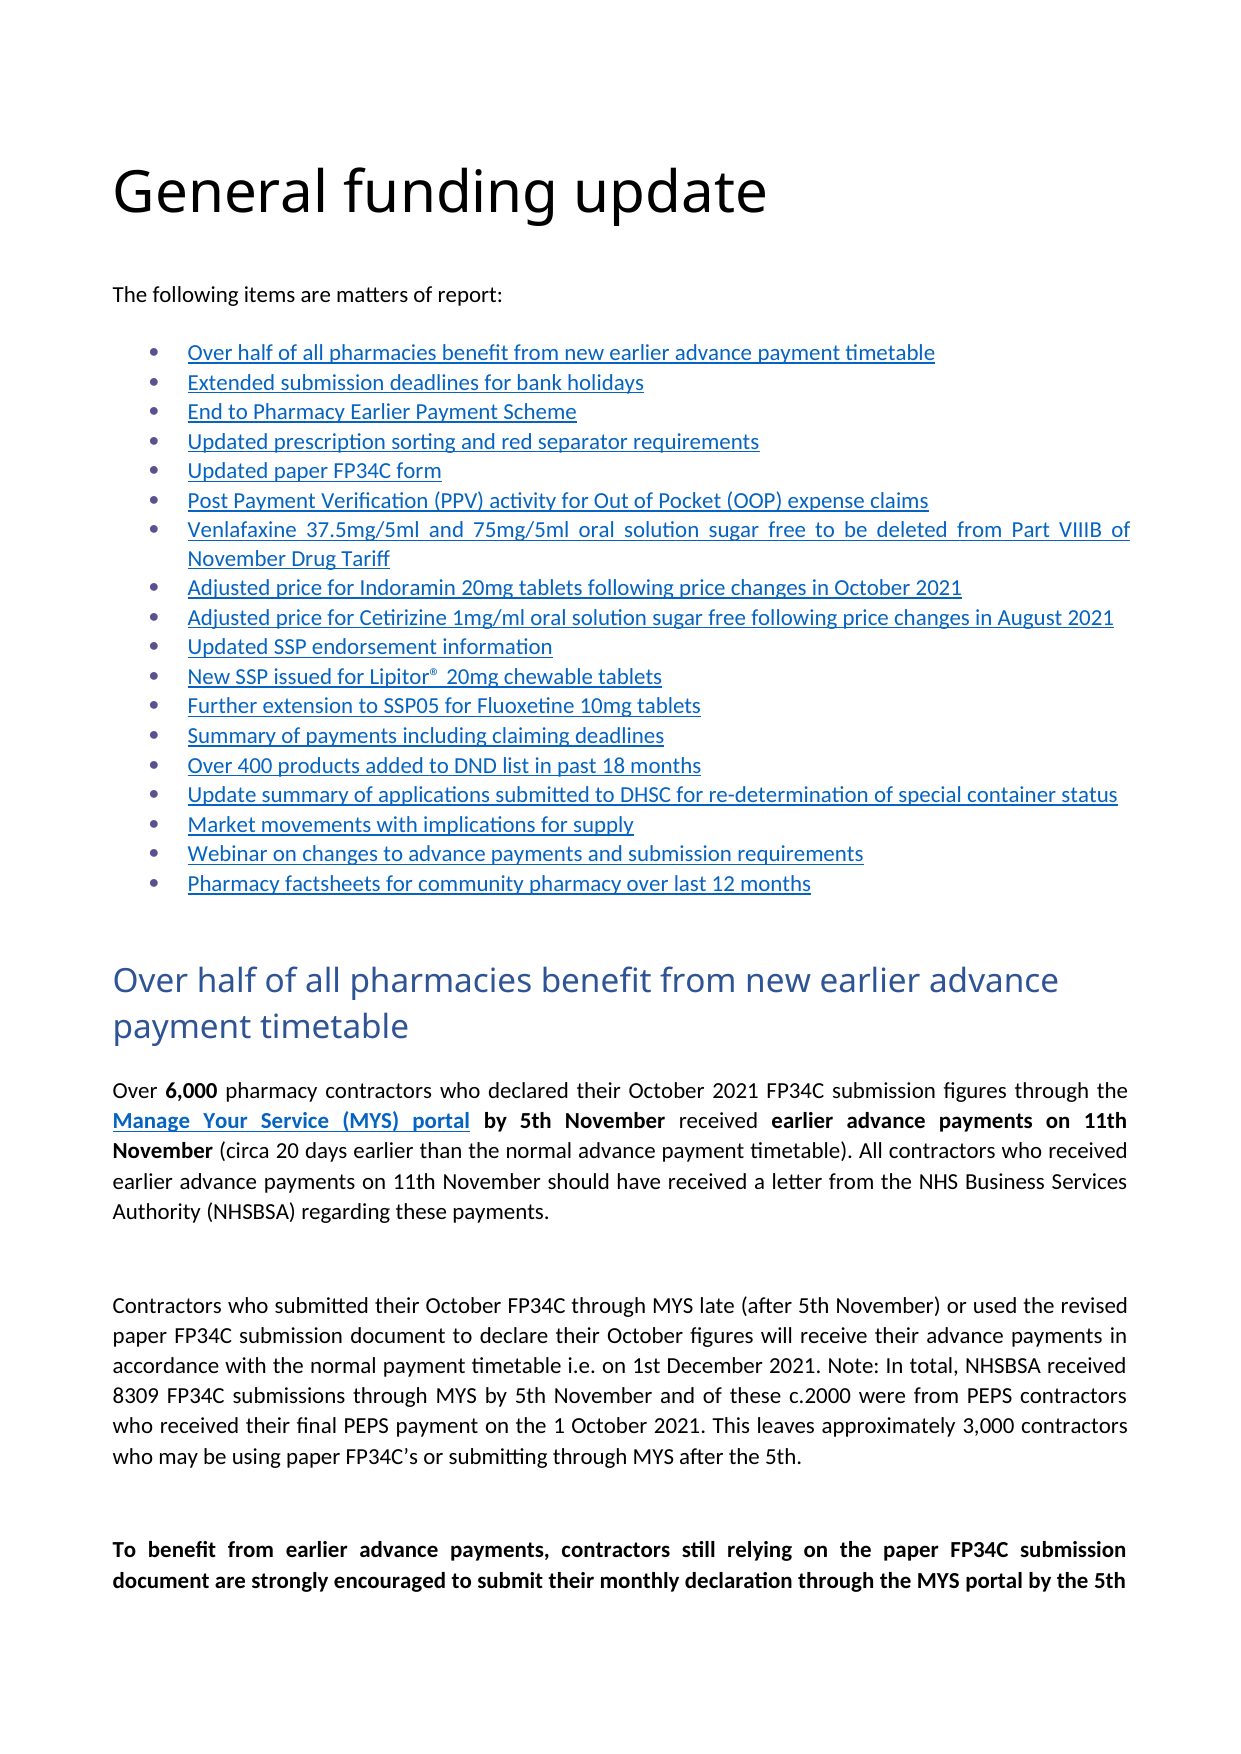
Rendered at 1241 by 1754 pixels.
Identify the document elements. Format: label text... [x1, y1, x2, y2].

list Extended submission deadlines for bank holidays [150, 368, 1130, 396]
list Summary of payments including claiming deadlines [150, 721, 1130, 749]
list Over 400 products added to DND list in past 18 months [150, 751, 1130, 779]
list Updated prescription sorting and red separator requirements [150, 427, 1130, 455]
list Pharmacy factsheets for community pharmacy over last 12 months [150, 869, 1130, 897]
text Over 6,000 pharmacy contractors who declared their October 2021 FP34C submission figures through the Manage Your Service (MYS) portal by 5th November received earlier advance payments on 11th November (circa 20 days earlier than the normal advance payment timetable). All contractors who received earlier advance payments on 11th November should have received a letter from the NHS Business Services Authority (NHSBSA) regarding these payments. [112, 1076, 1128, 1225]
list Webinar on changes to advance payments and submission requirements [150, 839, 1130, 867]
list Adjusted price for Indoramin 20mg tablets following price changes in October 2021 [150, 573, 1130, 601]
list Update summary of applications submitted to DHSC for re-determination of special container status [150, 780, 1130, 808]
list Updated SSP endorsement information [150, 632, 1130, 660]
list Adjusted price for Cetirizine 1mg/ml oral solution sugar free following price changes in August 2021 [150, 603, 1130, 631]
list Further extension to SSP05 for Fluoxetine 10mg tablets [150, 692, 1130, 719]
list Over half of all pharmacies benefit from new earlier advance payment timetable [150, 338, 1130, 366]
list End to Pharmacy Earlier Payment Scheme [150, 397, 1130, 425]
text The following items are matters of report: [112, 281, 1128, 308]
list Market movements with implications for supply [150, 810, 1130, 838]
list New SSP issued for Lipitor® 20mg chewable tablets [150, 662, 1130, 690]
text General funding update [112, 150, 1128, 229]
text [112, 1536, 1128, 1594]
list Venlafaxine 37.5mg/5ml and 75mg/5ml oral solution sugar free to be deleted from Part VIIIB of November Drug Tariff [150, 516, 1130, 572]
list Updated paper FP34C form [150, 456, 1130, 484]
subtitle Over half of all pharmacies benefit from new earlier advance payment timetable [112, 957, 1128, 1048]
list Post Payment Verification (PPV) activity for Out of Pocket (OOP) expense claims [150, 486, 1130, 514]
text Contractors who submitted their October FP34C through MYS late (after 5th November) or used the revised paper FP34C submission document to declare their October figures will receive their advance payments in accordance with the normal payment timetable i.e. on 1st December 2021. Note: In total, NHSBSA received 8309 FP34C submissions through MYS by 5th November and of these c.2000 were from PEPS contractors who received their final PEPS payment on the 1 October 2021. This leaves approximately 3,000 contractors who may be using paper FP34C’s or submitting through MYS after the 5th. [112, 1291, 1128, 1470]
